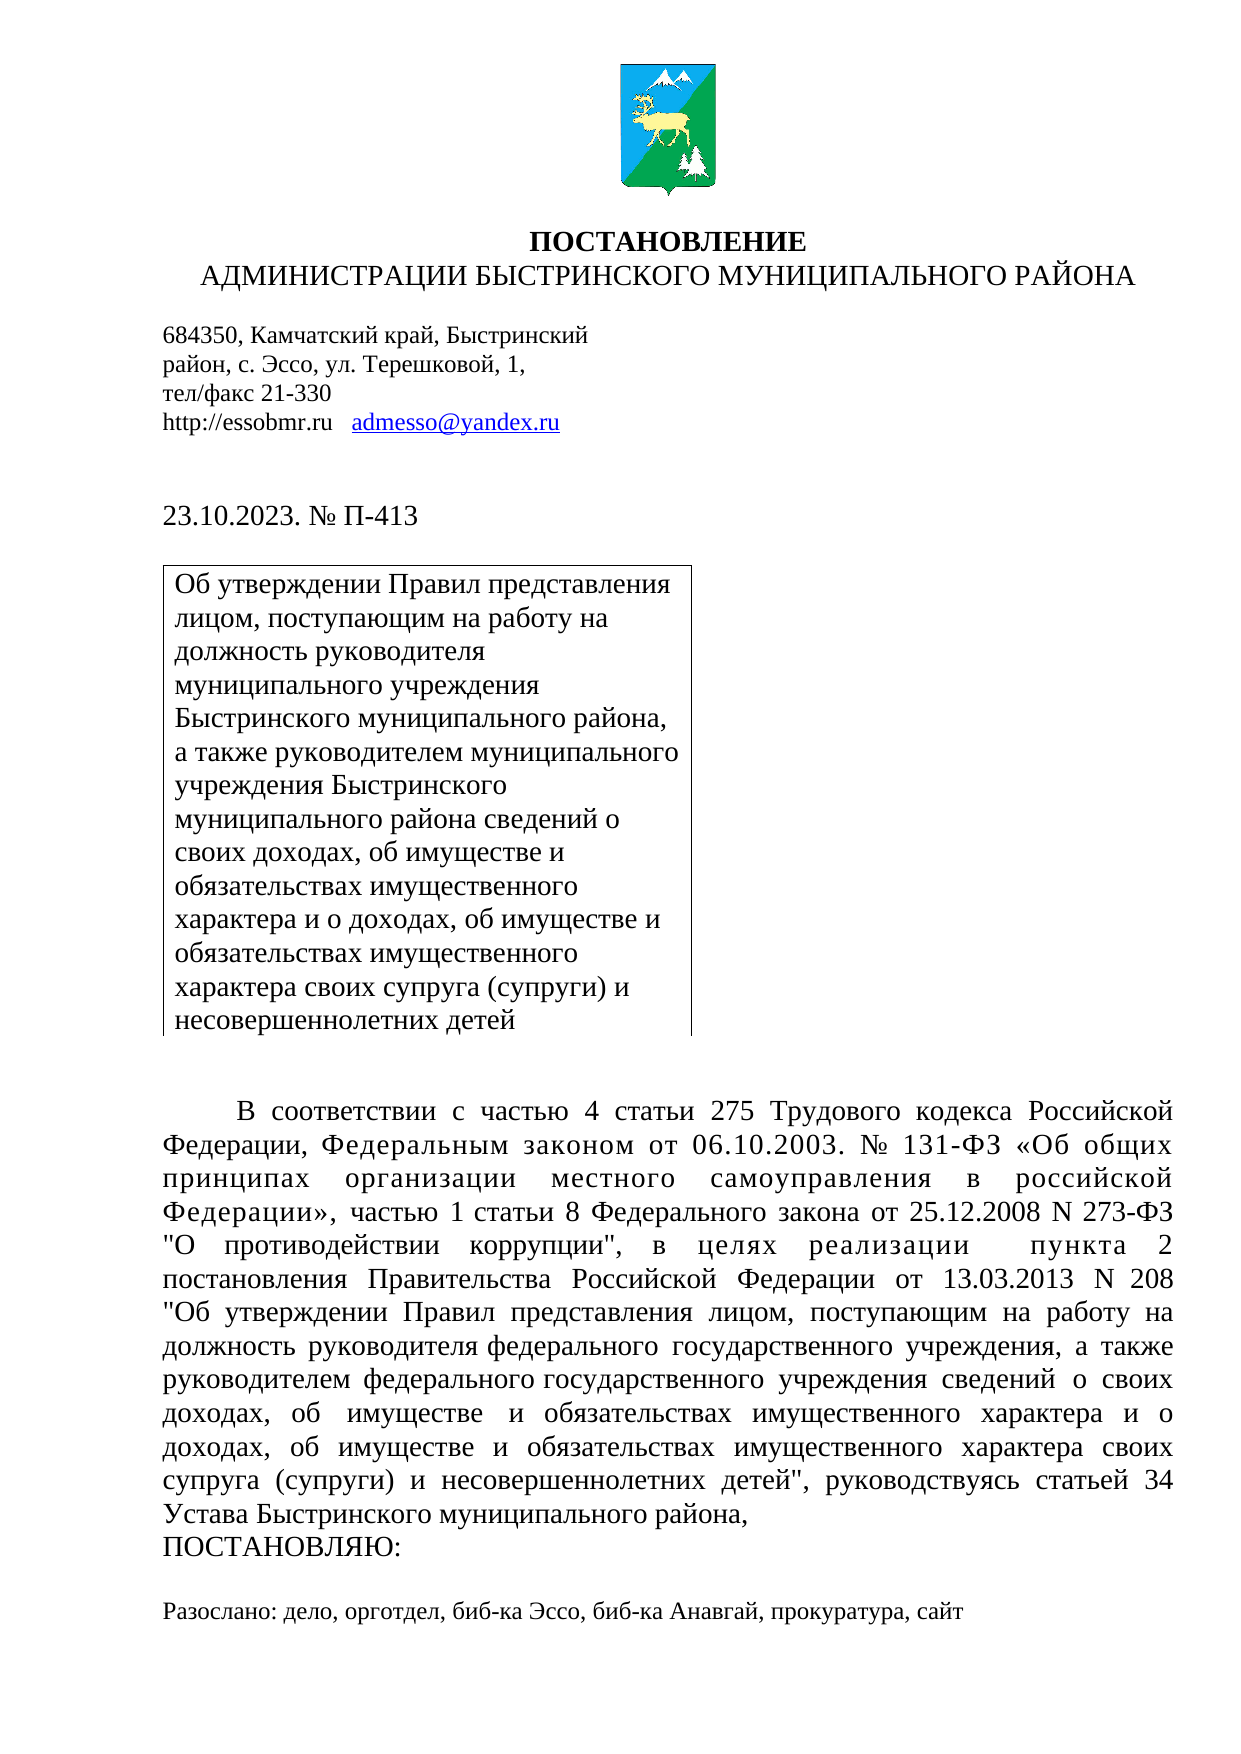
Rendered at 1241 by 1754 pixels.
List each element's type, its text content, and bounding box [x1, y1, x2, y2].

text ПОСТАНОВЛЯЮ: [162, 1529, 1173, 1563]
text тел/факс 21-330 [162, 378, 1173, 407]
text 23.10.2023. № П-413 [162, 498, 1173, 532]
text ПОСТАНОВЛЕНИЕ [162, 224, 1173, 258]
text http://essobmr.ru admesso@yandex.ru [162, 407, 1173, 435]
table_header Об утверждении Правил представления лицом, поступающим на работу на должность руководителя муниципального учреждения Быстринского муниципального района, а также руководителем муниципального учреждения Быстринского муниципального района сведений о своих доходах, об имуществе и обязательствах имущественного характера и о доходах, об имуществе и обязательствах имущественного характера своих супруга (супруги) и несовершеннолетних детей [164, 566, 691, 1036]
picture [654, 71, 674, 85]
text АДМИНИСТРАЦИИ БЫСТРИНСКОГО МУНИЦИПАЛЬНОГО РАЙОНА [162, 258, 1173, 292]
picture [678, 72, 689, 80]
picture [620, 67, 716, 196]
picture [636, 96, 653, 107]
text В соответствии с частью 4 статьи 275 Трудового кодекса Российской Федерации, Федеральным законом от 06.10.2003. № 131-ФЗ «Об общих принципах организации местного самоуправления в российской Федерации», частью 1 статьи 8 Федерального закона от 25.12.2008 N 273-ФЗ "О противодействии коррупции", в целях реализации пункта 2 постановления Правительства Российской Федерации от 13.03.2013 N 208 "Об утверждении Правил представления лицом, поступающим на работу на должность руководителя федерального государственного учреждения, а также руководителем федерального государственного учреждения сведений о своих доходах, об имуществе и обязательствах имущественного характера и о доходах, об имуществе и обязательствах имущественного характера своих супруга (супруги) и несовершеннолетних детей", руководствуясь статьей 34 Устава Быстринского муниципального района, [162, 1093, 1173, 1529]
text район, с. Эссо, ул. Терешковой, 1, [162, 349, 1173, 378]
text 684350, Камчатский край, Быстринский [162, 320, 1173, 349]
text Разослано: дело, орготдел, биб-ка Эссо, биб-ка Анавгай, прокуратура, сайт [162, 1596, 1173, 1625]
